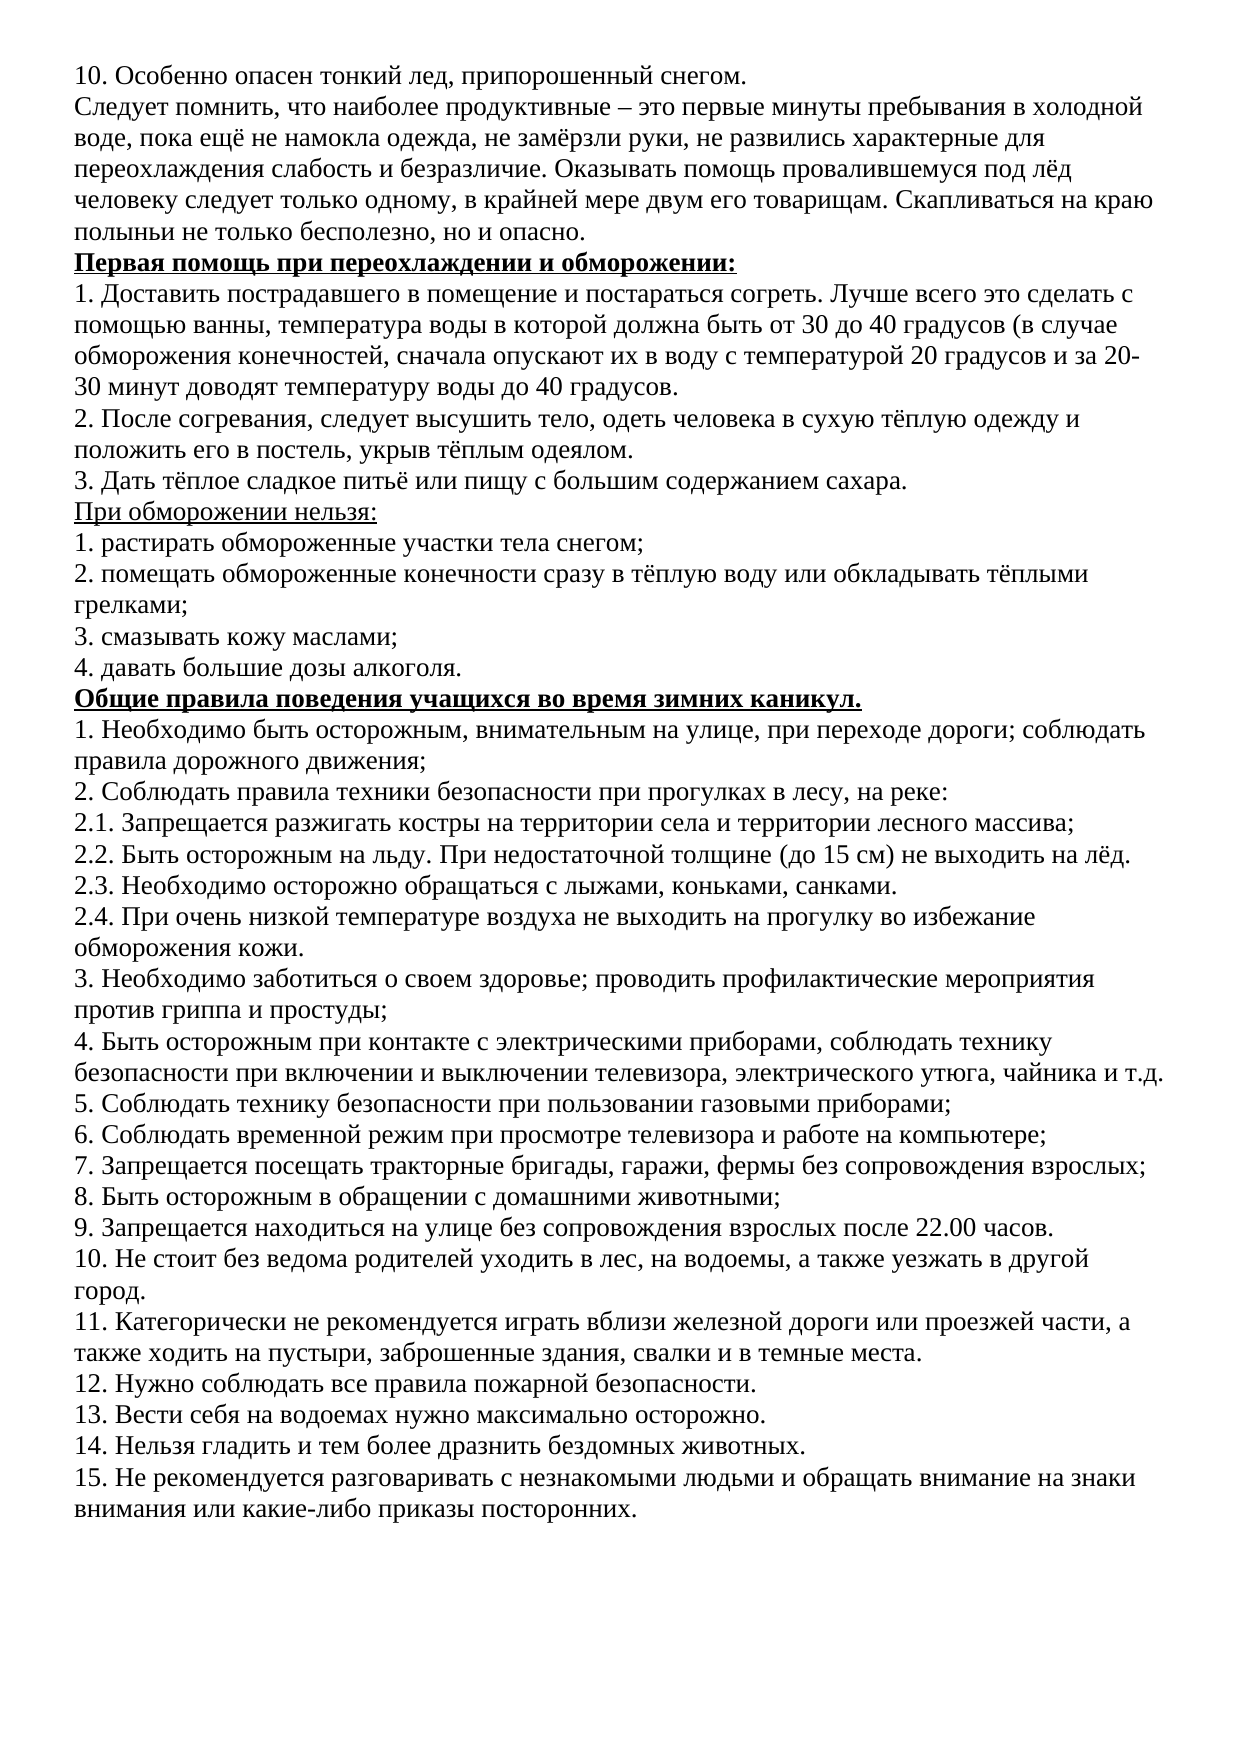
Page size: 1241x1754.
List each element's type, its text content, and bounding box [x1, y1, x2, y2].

text 6. Соблюдать временной режим при просмотре телевизора и работе на компьютере; [74, 1118, 1167, 1149]
text 1. Необходимо быть осторожным, внимательным на улице, при переходе дороги; соблюдать правила дорожного движения; [74, 713, 1167, 775]
text 1. Доставить пострадавшего в помещение и постараться согреть. Лучше всего это сделать с помощью ванны, температура воды в которой должна быть от 30 до 40 градусов (в случае обморожения конечностей, сначала опускают их в воду с температурой 20 градусов и за 20-30 минут доводят температуру воды до 40 градусов. [74, 277, 1167, 402]
text Первая помощь при переохлаждении и обморожении: [74, 246, 1167, 277]
text 12. Нужно соблюдать все правила пожарной безопасности. [74, 1367, 1167, 1398]
text 15. Не рекомендуется разговаривать с незнакомыми людьми и обращать внимание на знаки внимания или какие-либо приказы посторонних. [74, 1461, 1167, 1523]
text 5. Соблюдать технику безопасности при пользовании газовыми приборами; [74, 1087, 1167, 1118]
text 8. Быть осторожным в обращении с домашними животными; [74, 1180, 1167, 1211]
text 1. растирать обмороженные участки тела снегом; 2. помещать обмороженные конечности сразу в тёплую воду или обкладывать тёплыми грелками; 3. смазывать кожу маслами; 4. давать большие дозы алкоголя. [74, 526, 1167, 682]
text 14. Нельзя гладить и тем более дразнить бездомных животных. [74, 1429, 1167, 1461]
text 3. Необходимо заботиться о своем здоровье; проводить профилактические мероприятия против гриппа и простуды; [74, 962, 1167, 1024]
text Общие правила поведения учащихся во время зимних каникул. [74, 682, 1167, 713]
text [74, 59, 1167, 246]
text 2. Соблюдать правила техники безопасности при прогулках в лесу, на реке: 2.1. Запрещается разжигать костры на территории села и территории лесного массива; 2.2. Быть осторожным на льду. При недостаточной толщине (до не выходить на лёд. 2.3. Необходимо осторожно обращаться с лыжами, коньками, санками. 2.4. При очень низкой температуре воздуха не выходить на прогулку во избежание обморожения кожи. [74, 775, 1167, 962]
text 2. После согревания, следует высушить тело, одеть человека в сухую тёплую одежду и положить его в постель, укрыв тёплым одеялом. 3. Дать тёплое сладкое питьё или пищу с большим содержанием сахара. [74, 402, 1167, 495]
text 13. Вести себя на водоемах нужно максимально осторожно. [74, 1398, 1167, 1429]
text 4. Быть осторожным при контакте с электрическими приборами, соблюдать технику безопасности при включении и выключении телевизора, электрического утюга, чайника и т.д. [74, 1024, 1167, 1087]
text 9. Запрещается находиться на улице без сопровождения взрослых после 22.00 часов. [74, 1211, 1167, 1243]
text 7. Запрещается посещать тракторные бригады, гаражи, фермы без сопровождения взрослых; [74, 1149, 1167, 1180]
text При обморожении нельзя: [74, 495, 1167, 526]
text 11. Категорически не рекомендуется играть вблизи железной дороги или проезжей части, а также ходить на пустыри, заброшенные здания, свалки и в темные места. [74, 1305, 1167, 1367]
text 10. Не стоит без ведома родителей уходить в лес, на водоемы, а также уезжать в другой город. [74, 1243, 1167, 1305]
